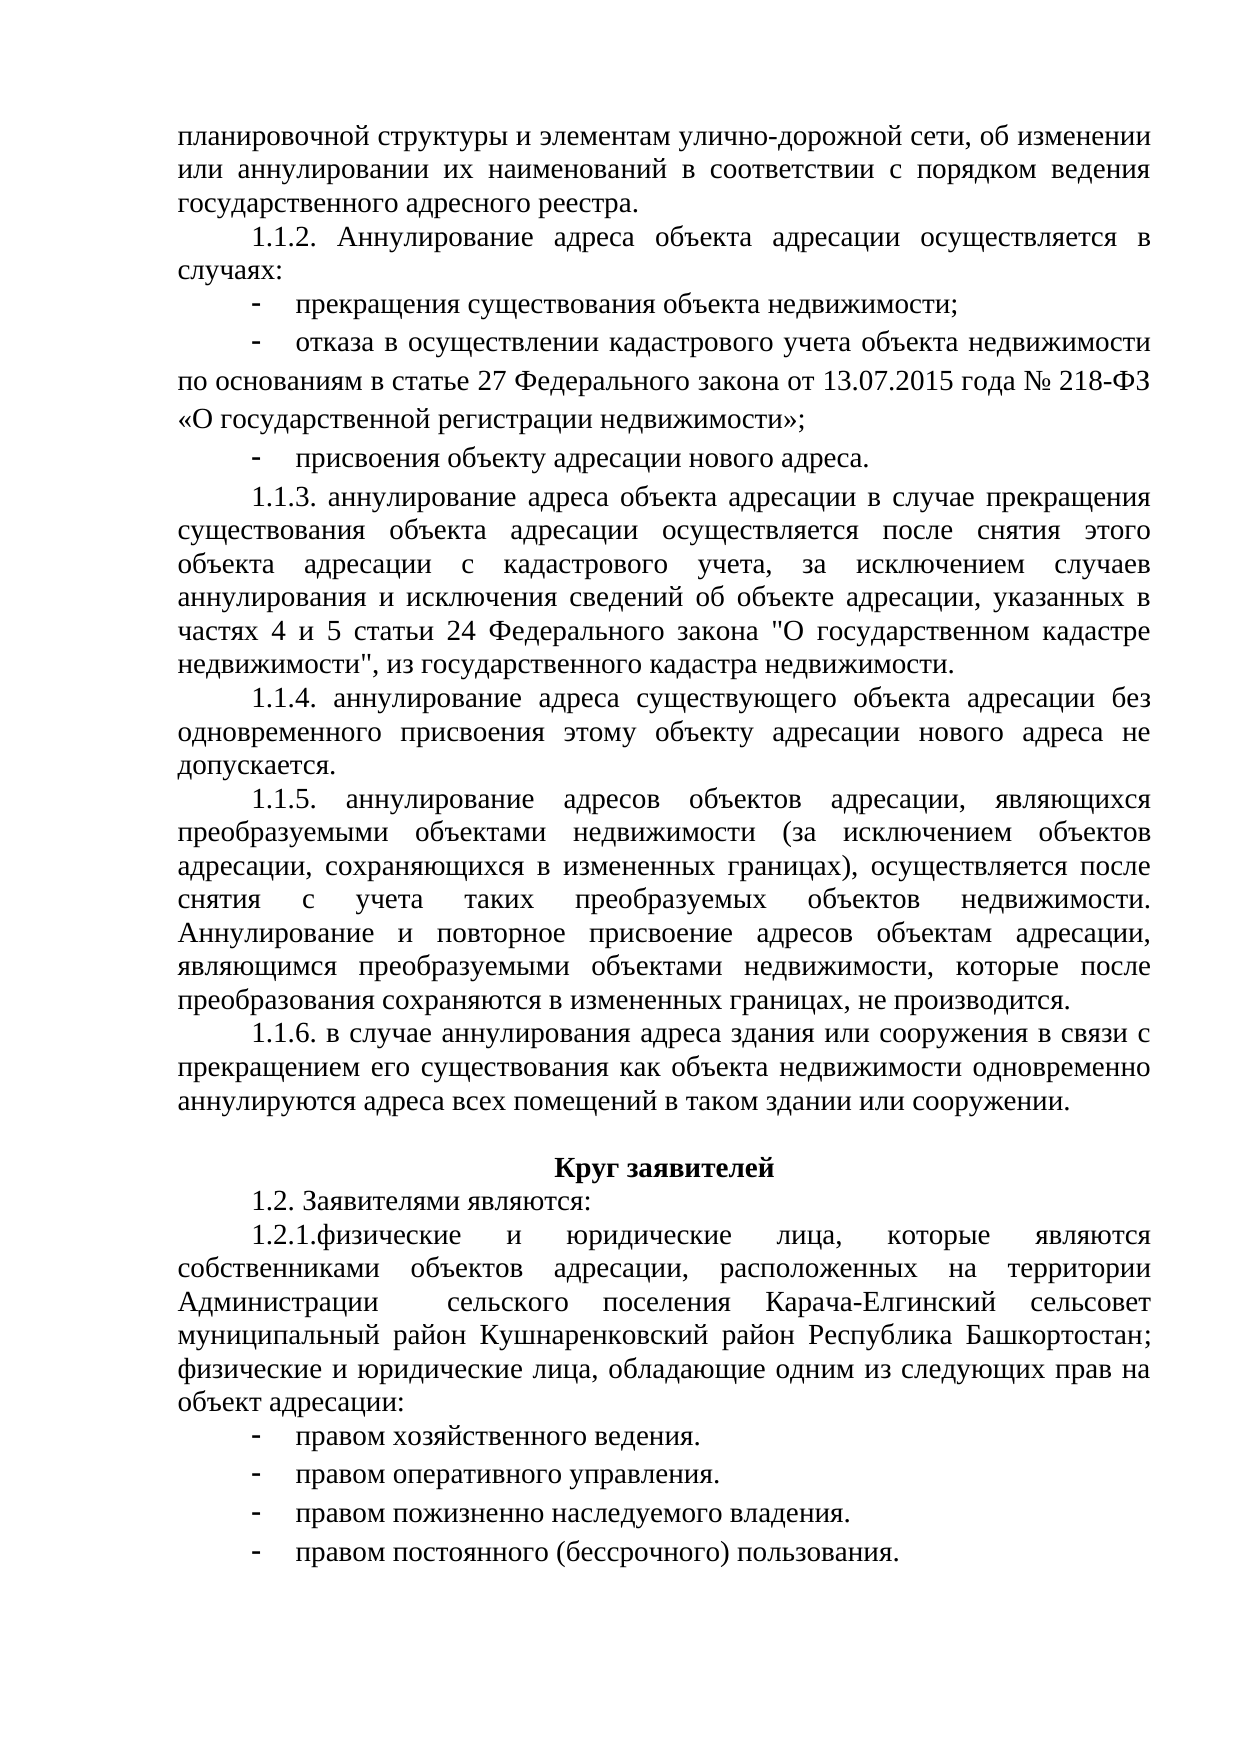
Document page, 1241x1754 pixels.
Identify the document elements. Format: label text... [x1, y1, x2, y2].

list правом постоянного (бессрочного) пользования. [177, 1534, 1152, 1568]
list прекращения существования объекта недвижимости; [177, 286, 1152, 319]
list правом пожизненно наследуемого владения. [177, 1495, 1152, 1529]
text 1.1.6. в случае аннулирования адреса здания или сооружения в связи с прекращением его существования как объекта недвижимости одновременно аннулируются адреса всех помещений в таком здании или сооружении. [177, 1016, 1152, 1116]
text 1.1.2. Аннулирование адреса объекта адресации осуществляется в случаях: [177, 219, 1152, 286]
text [177, 118, 1152, 219]
text 1.2.1.физические и юридические лица, которые являются собственниками объектов адресации, расположенных на территории Администрации сельского поселения Карача-Елгинский сельсовет муниципальный район Кушнаренковский район Республика Башкортостан; физические и юридические лица, обладающие одним из следующих прав на объект адресации: [177, 1217, 1152, 1418]
text 1.2. Заявителями являются: [177, 1183, 1152, 1217]
list правом хозяйственного ведения. [177, 1418, 1152, 1452]
list отказа в осуществлении кадастрового учета объекта недвижимости по основаниям в статье 27 Федерального закона от 13.07.2015 года № 218-ФЗ «О государственной регистрации недвижимости»; [177, 324, 1152, 435]
text 1.1.4. аннулирование адреса существующего объекта адресации без одновременного присвоения этому объекту адресации нового адреса не допускается. [177, 680, 1152, 781]
list присвоения объекту адресации нового адреса. [177, 440, 1152, 474]
list правом оперативного управления. [177, 1457, 1152, 1490]
text 1.1.3. аннулирование адреса объекта адресации в случае прекращения существования объекта адресации осуществляется после снятия этого объекта адресации с кадастрового учета, за исключением случаев аннулирования и исключения сведений об объекте адресации, указанных в частях 4 и 5 статьи 24 Федерального закона "О государственном кадастре недвижимости", из государственного кадастра недвижимости. [177, 479, 1152, 680]
text Круг заявителей [177, 1150, 1152, 1183]
text 1.1.5. аннулирование адресов объектов адресации, являющихся преобразуемыми объектами недвижимости (за исключением объектов адресации, сохраняющихся в измененных границах), осуществляется после снятия с учета таких преобразуемых объектов недвижимости. Аннулирование и повторное присвоение адресов объектам адресации, являющимся преобразуемыми объектами недвижимости, которые после преобразования сохраняются в измененных границах, не производится. [177, 781, 1152, 1016]
